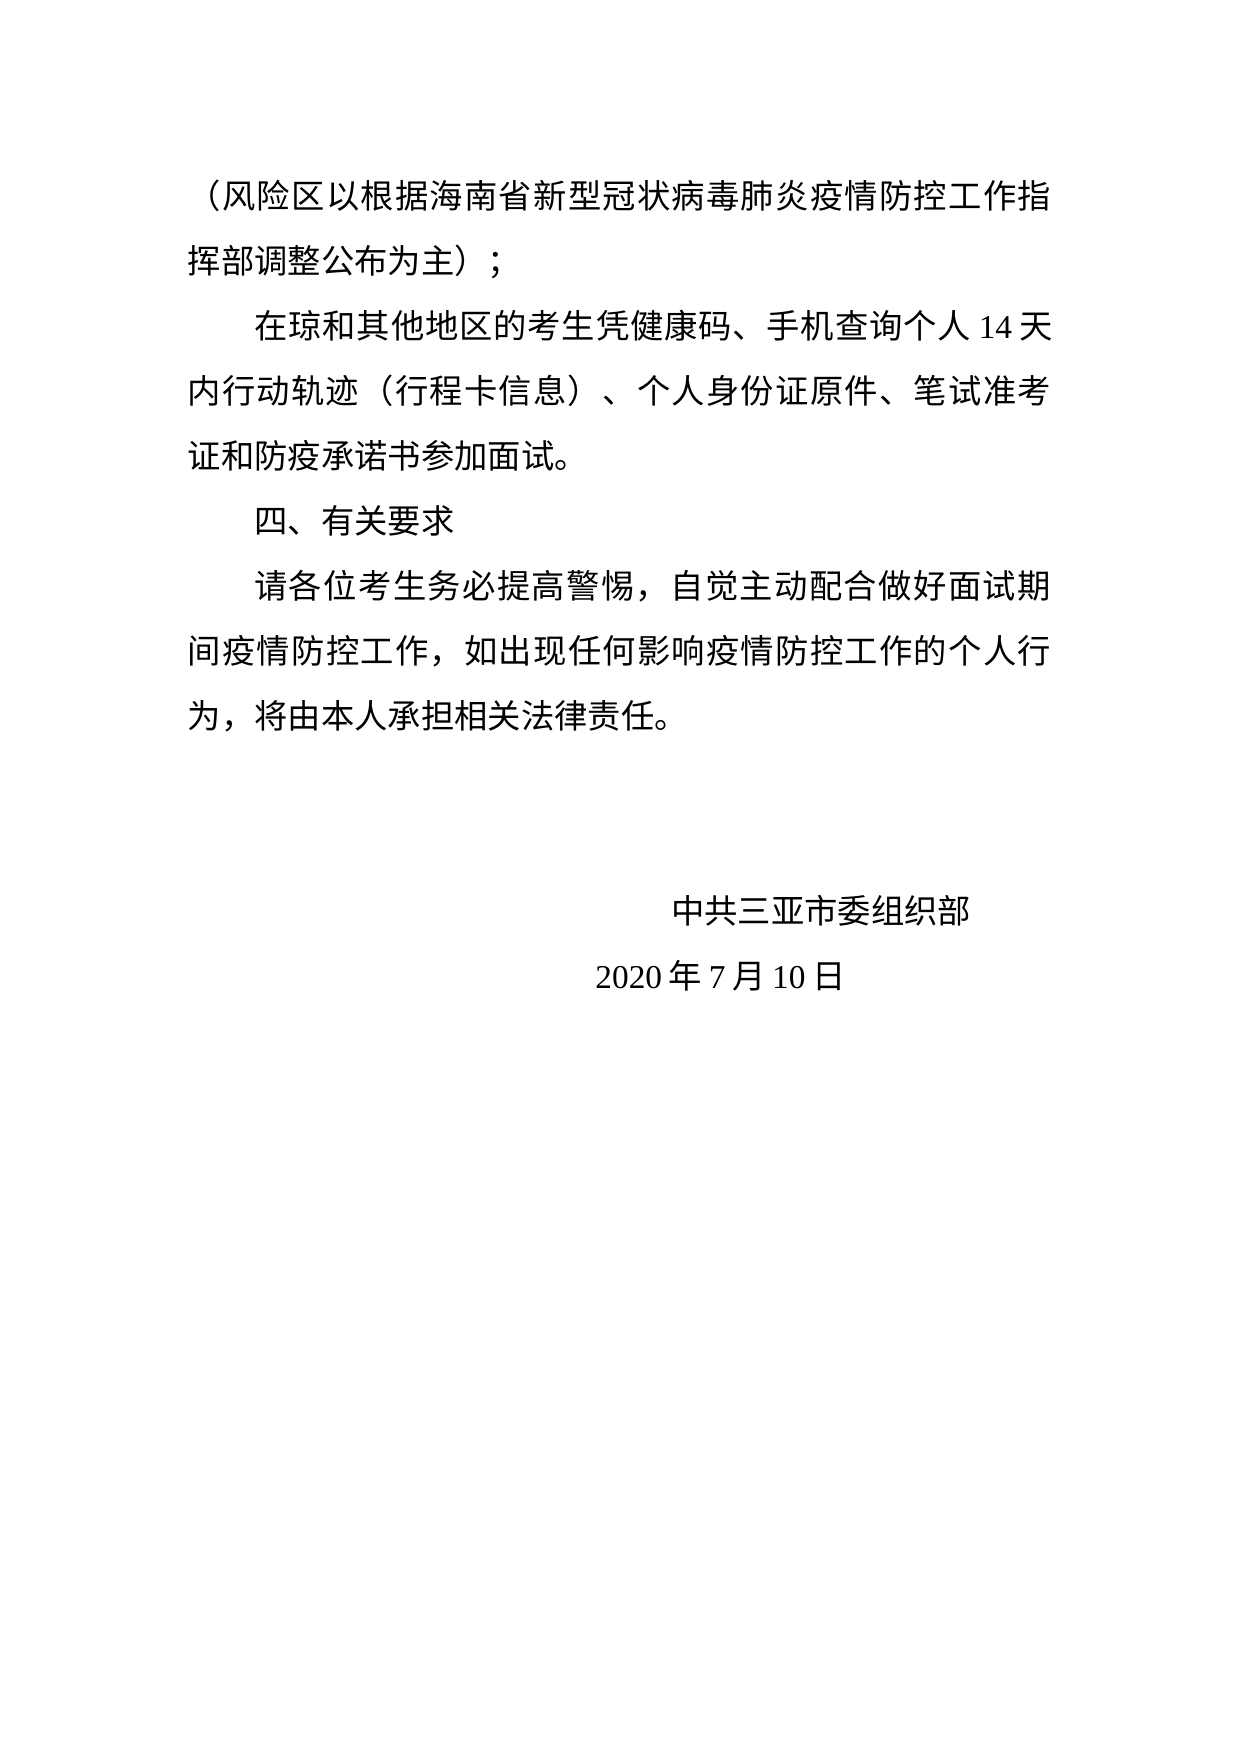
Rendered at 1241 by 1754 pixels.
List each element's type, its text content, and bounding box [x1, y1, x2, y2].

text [187, 162, 1053, 292]
text 2020年7月10日 [187, 942, 986, 1007]
text 中共三亚市委组织部 [187, 877, 986, 942]
text 四、有关要求 [187, 487, 1053, 552]
text 请各位考生务必提高警惕，自觉主动配合做好面试期间疫情防控工作，如出现任何影响疫情防控工作的个人行为，将由本人承担相关法律责任。 [187, 552, 1053, 747]
text 在琼和其他地区的考生凭健康码、手机查询个人14天内行动轨迹（行程卡信息）、个人身份证原件、笔试准考证和防疫承诺书参加面试。 [187, 292, 1053, 487]
